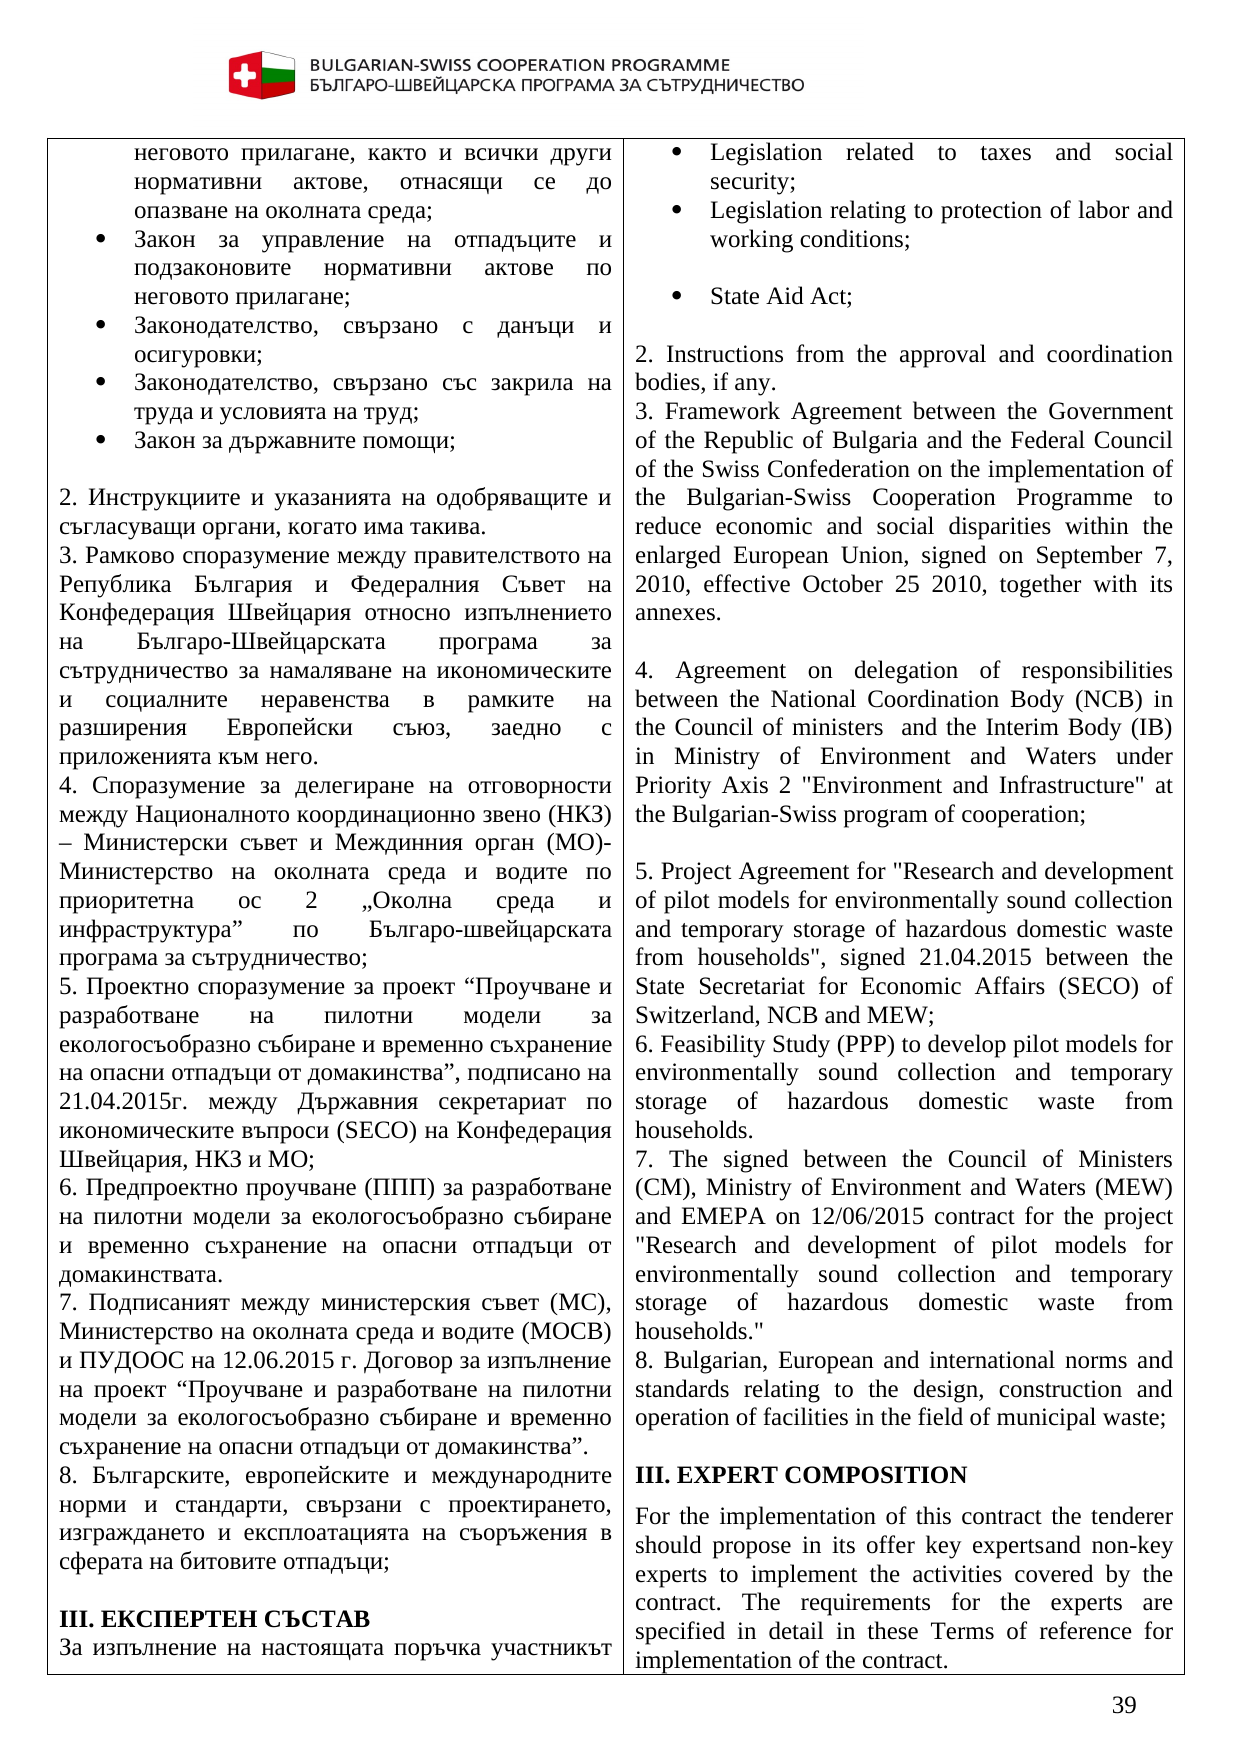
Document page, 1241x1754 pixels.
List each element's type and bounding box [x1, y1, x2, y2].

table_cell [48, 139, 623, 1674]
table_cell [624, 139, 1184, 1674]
picture [192, 12, 865, 138]
